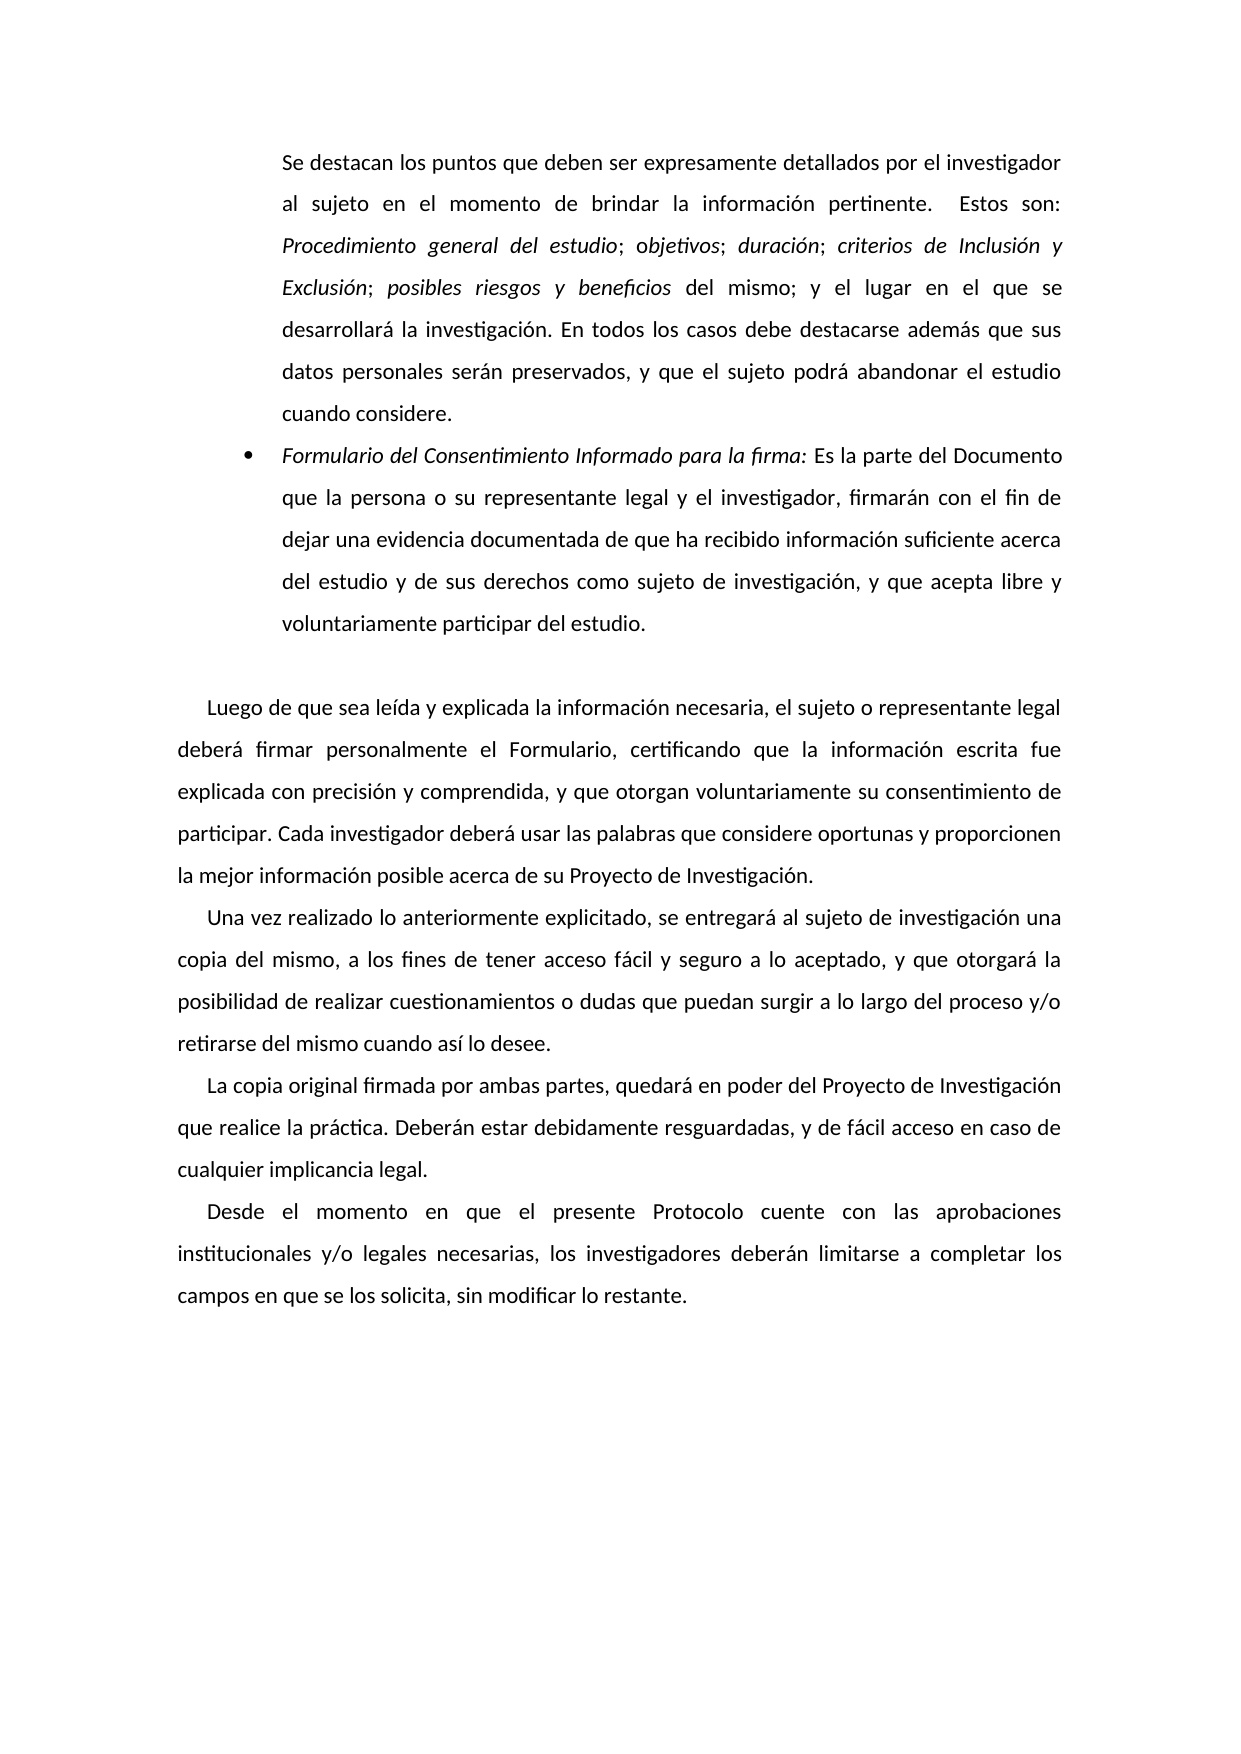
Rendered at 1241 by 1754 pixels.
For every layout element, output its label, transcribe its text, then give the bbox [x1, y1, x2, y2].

list Una vez realizado lo anteriormente explicitado, se entregará al sujeto de investigación una copia del mismo, a los fines de tener acceso fácil y seguro a lo aceptado, y que otorgará la posibilidad de realizar cuestionamientos o dudas que puedan surgir a lo largo del proceso y/o retirarse del mismo cuando así lo desee. [177, 903, 1063, 1057]
list Luego de que sea leída y explicada la información necesaria, el sujeto o representante legal deberá firmar personalmente el Formulario, certificando que la información escrita fue explicada con precisión y comprendida, y que otorgan voluntariamente su consentimiento de participar. Cada investigador deberá usar las palabras que considere oportunas y proporcionen la mejor información posible acerca de su Proyecto de Investigación. [177, 693, 1063, 889]
list Formulario del Consentimiento Informado para la firma: Es la parte del Documento que la persona o su representante legal y el investigador, firmarán con el fin de dejar una evidencia documentada de que ha recibido información suficiente acerca del estudio y de sus derechos como sujeto de investigación, y que acepta libre y voluntariamente participar del estudio. [244, 441, 1063, 637]
list La copia original firmada por ambas partes, quedará en poder del Proyecto de Investigación que realice la práctica. Deberán estar debidamente resguardadas, y de fácil acceso en caso de cualquier implicancia legal. [177, 1071, 1063, 1183]
list Desde el momento en que el presente Protocolo cuente con las aprobaciones institucionales y/o legales necesarias, los investigadores deberán limitarse a completar los campos en que se los solicita, sin modificar lo restante. [177, 1197, 1063, 1309]
list Se destacan los puntos que deben ser expresamente detallados por el investigador al sujeto en el momento de brindar la información pertinente. Estos son: Procedimiento general del estudio; objetivos; duración; criterios de Inclusión y Exclusión; posibles riesgos y beneficios del mismo; y el lugar en el que se desarrollará la investigación. En todos los casos debe destacarse además que sus datos personales serán preservados, y que el sujeto podrá abandonar el estudio cuando considere. [282, 148, 1063, 427]
